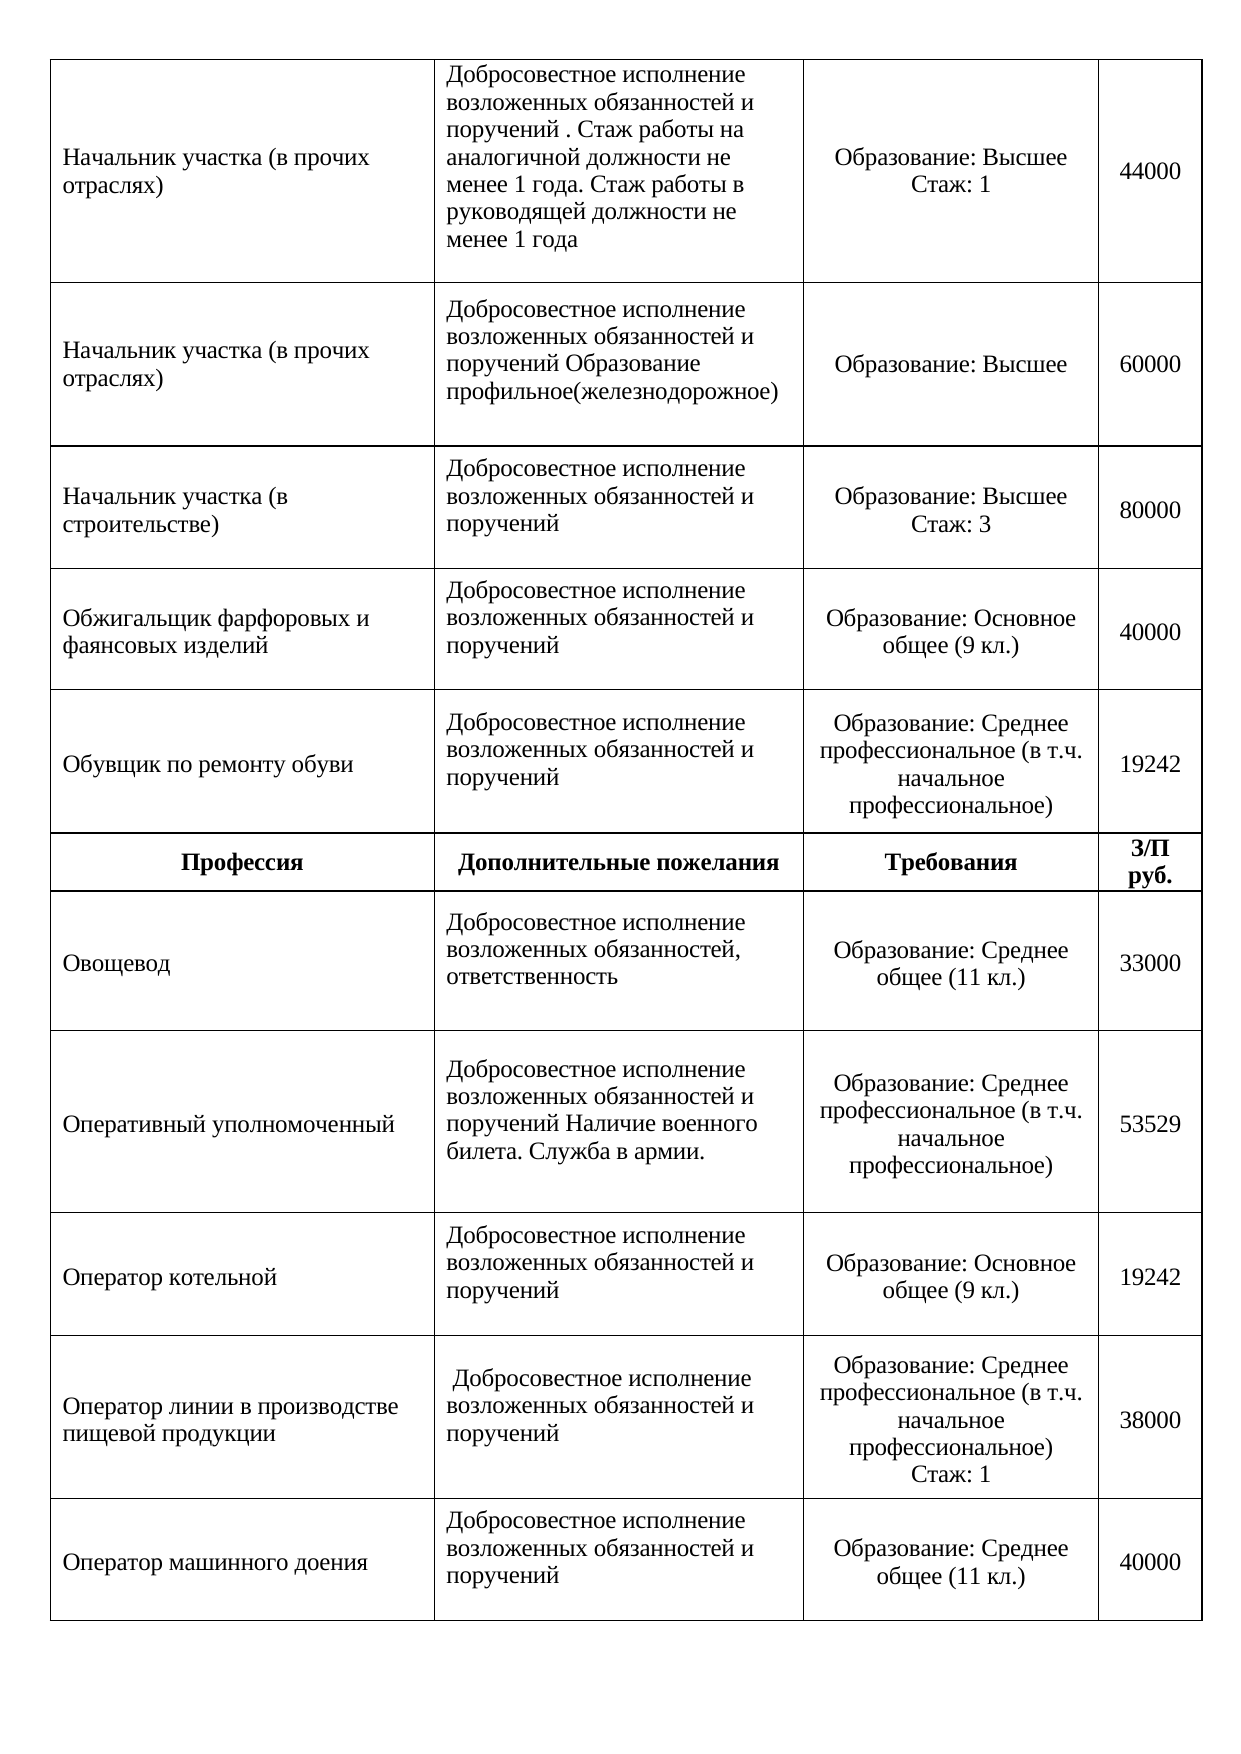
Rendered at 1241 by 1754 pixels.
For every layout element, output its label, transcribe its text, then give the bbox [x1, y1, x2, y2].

table_cell Требования [804, 834, 1098, 890]
table_cell Образование: Высшее Стаж: 3 [804, 447, 1098, 568]
table_cell Начальник участка (в строительстве) [51, 447, 434, 568]
table_cell Образование: Среднее общее (11 кл.) [804, 1499, 1098, 1620]
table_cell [435, 1499, 803, 1620]
table_cell Обувщик по ремонту обуви [51, 690, 434, 832]
table_cell Дополнительные пожелания [435, 834, 803, 890]
table_cell Начальник участка (в прочих отраслях) [51, 60, 434, 282]
table_cell Образование: Среднее профессиональное (в т.ч. начальное профессиональное) Стаж: 1 [804, 1336, 1098, 1498]
table_cell 40000 [1099, 569, 1201, 689]
table_cell Добросовестное исполнение возложенных обязанностей и поручений [435, 447, 803, 568]
table_cell Овощевод [51, 892, 434, 1030]
table_cell Добросовестное исполнение возложенных обязанностей и поручений [435, 569, 803, 689]
table_cell Образование: Среднее профессиональное (в т.ч. начальное профессиональное) [804, 690, 1098, 832]
table_cell 19242 [1099, 1213, 1201, 1335]
table_cell Образование: Среднее профессиональное (в т.ч. начальное профессиональное) [804, 1031, 1098, 1212]
table_cell Оператор линии в производстве пищевой продукции [51, 1336, 434, 1498]
table_cell 19242 [1099, 690, 1201, 832]
table_cell Профессия [51, 834, 434, 890]
table_cell З/П руб. [1099, 834, 1201, 890]
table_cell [435, 1336, 803, 1498]
table_cell Добросовестное исполнение возложенных обязанностей и поручений . Стаж работы на аналогичной должности не менее 1 года. Стаж работы в руководящей должности не менее 1 года [435, 60, 803, 282]
table_cell Добросовестное исполнение возложенных обязанностей и поручений [435, 1213, 803, 1335]
table_cell Обжигальщик фарфоровых и фаянсовых изделий [51, 569, 434, 689]
table_cell 40000 [1099, 1499, 1201, 1620]
table_cell 80000 [1099, 447, 1201, 568]
table_cell Добросовестное исполнение возложенных обязанностей и поручений [435, 690, 803, 832]
table_cell Образование: Высшее [804, 283, 1098, 445]
table_cell Добросовестное исполнение возложенных обязанностей, ответственность [435, 892, 803, 1030]
table_cell 60000 [1099, 283, 1201, 445]
table_cell 33000 [1099, 892, 1201, 1030]
table_cell Образование: Основное общее (9 кл.) [804, 1213, 1098, 1335]
table_cell Образование: Основное общее (9 кл.) [804, 569, 1098, 689]
table_cell Оператор котельной [51, 1213, 434, 1335]
table_cell Добросовестное исполнение возложенных обязанностей и поручений Наличие военного билета. Служба в армии. [435, 1031, 803, 1212]
table_cell 44000 [1099, 60, 1201, 282]
table_cell 38000 [1099, 1336, 1201, 1498]
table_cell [51, 1499, 434, 1620]
table_cell Оперативный уполномоченный [51, 1031, 434, 1212]
table_cell Образование: Высшее Стаж: 1 [804, 60, 1098, 282]
table_cell Добросовестное исполнение возложенных обязанностей и поручений Образование профильное(железнодорожное) [435, 283, 803, 445]
table_cell 53529 [1099, 1031, 1201, 1212]
table_cell Образование: Среднее общее (11 кл.) [804, 892, 1098, 1030]
table_cell Начальник участка (в прочих отраслях) [51, 283, 434, 445]
